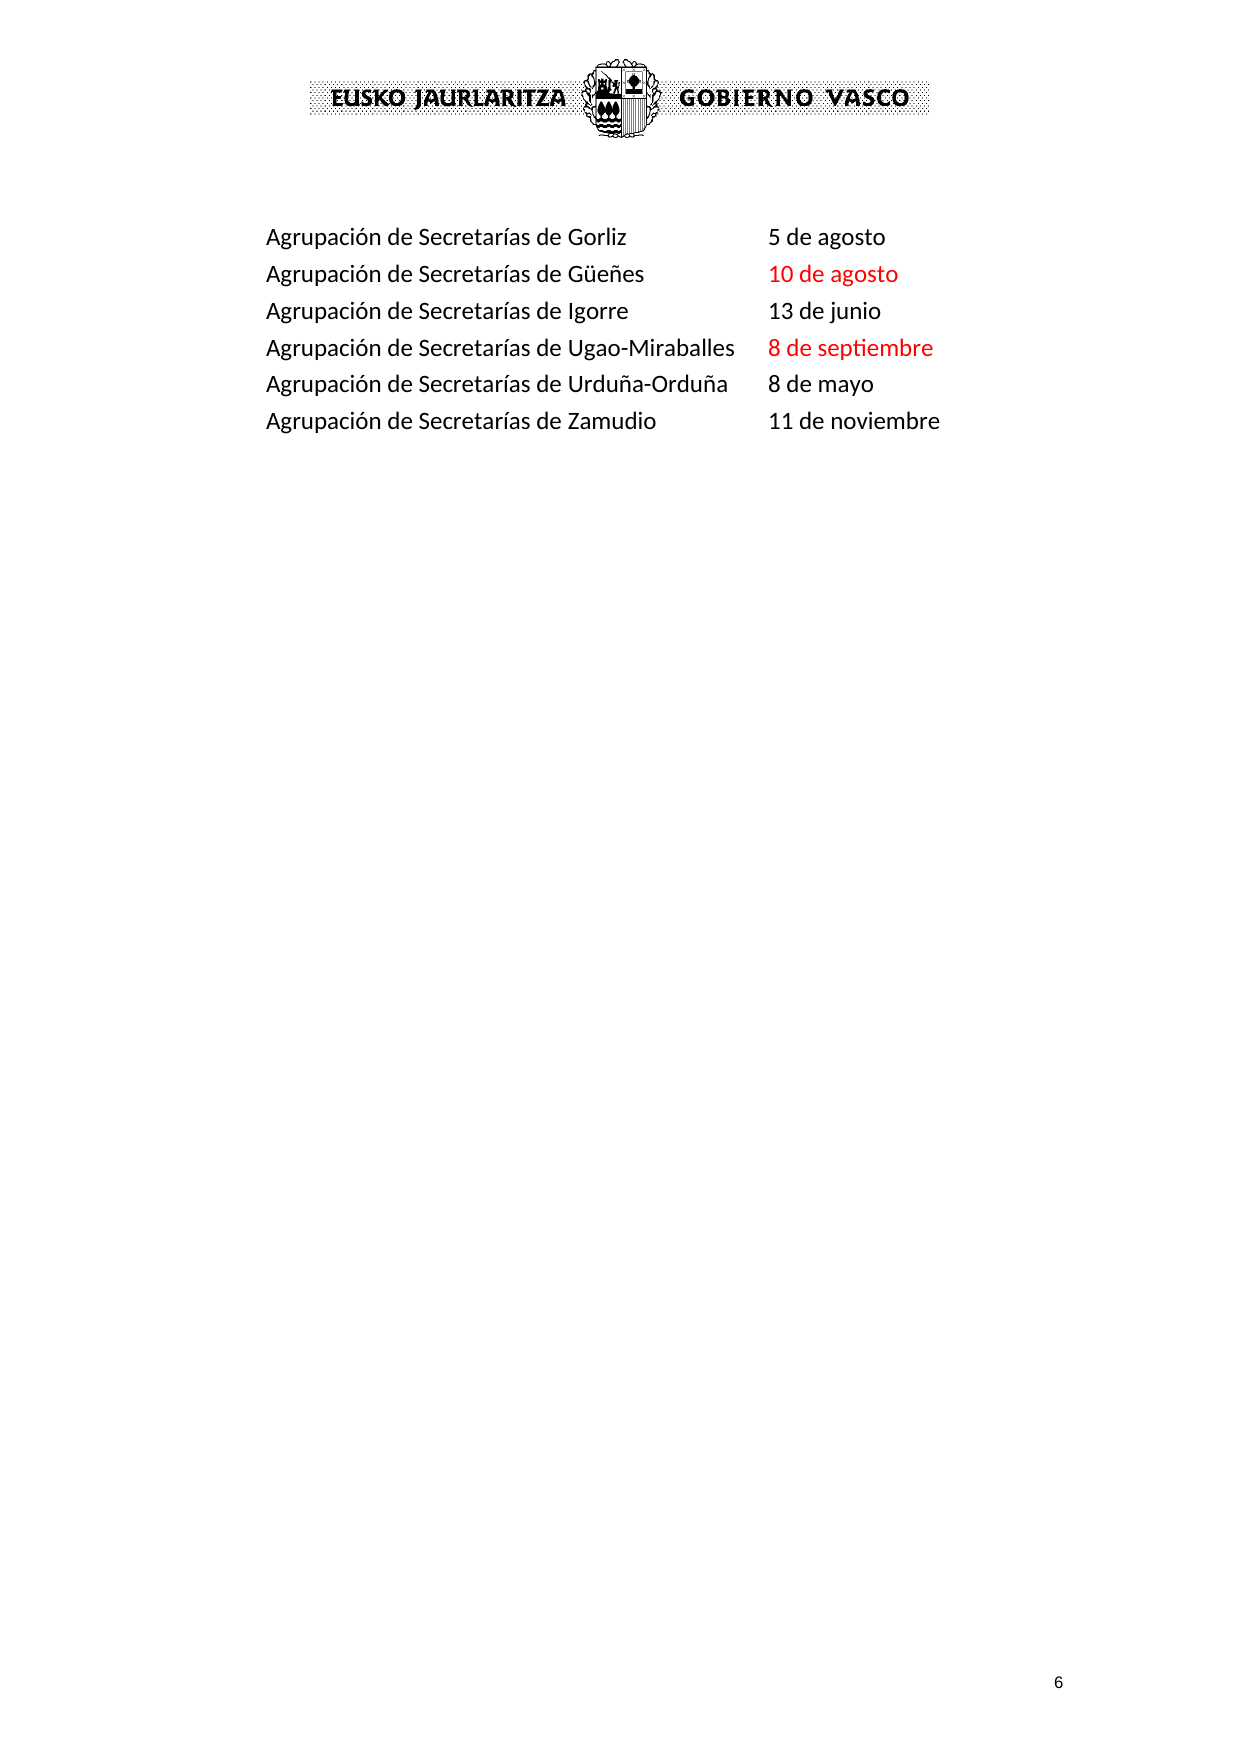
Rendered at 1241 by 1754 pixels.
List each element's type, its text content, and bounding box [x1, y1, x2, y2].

text Agrupación de Secretarías de Güeñes 10 de agosto [266, 258, 1063, 289]
text Agrupación de Secretarías de Gorliz 5 de agosto [266, 222, 1063, 252]
picture [310, 59, 931, 138]
text Agrupación de Secretarías de Ugao-Miraballes 8 de septiembre [266, 332, 1063, 362]
text Agrupación de Secretarías de Zamudio 11 de noviembre [266, 405, 1063, 436]
text Agrupación de Secretarías de Igorre 13 de junio [266, 295, 1063, 326]
text Agrupación de Secretarías de Urduña-Orduña 8 de mayo [266, 369, 1063, 399]
